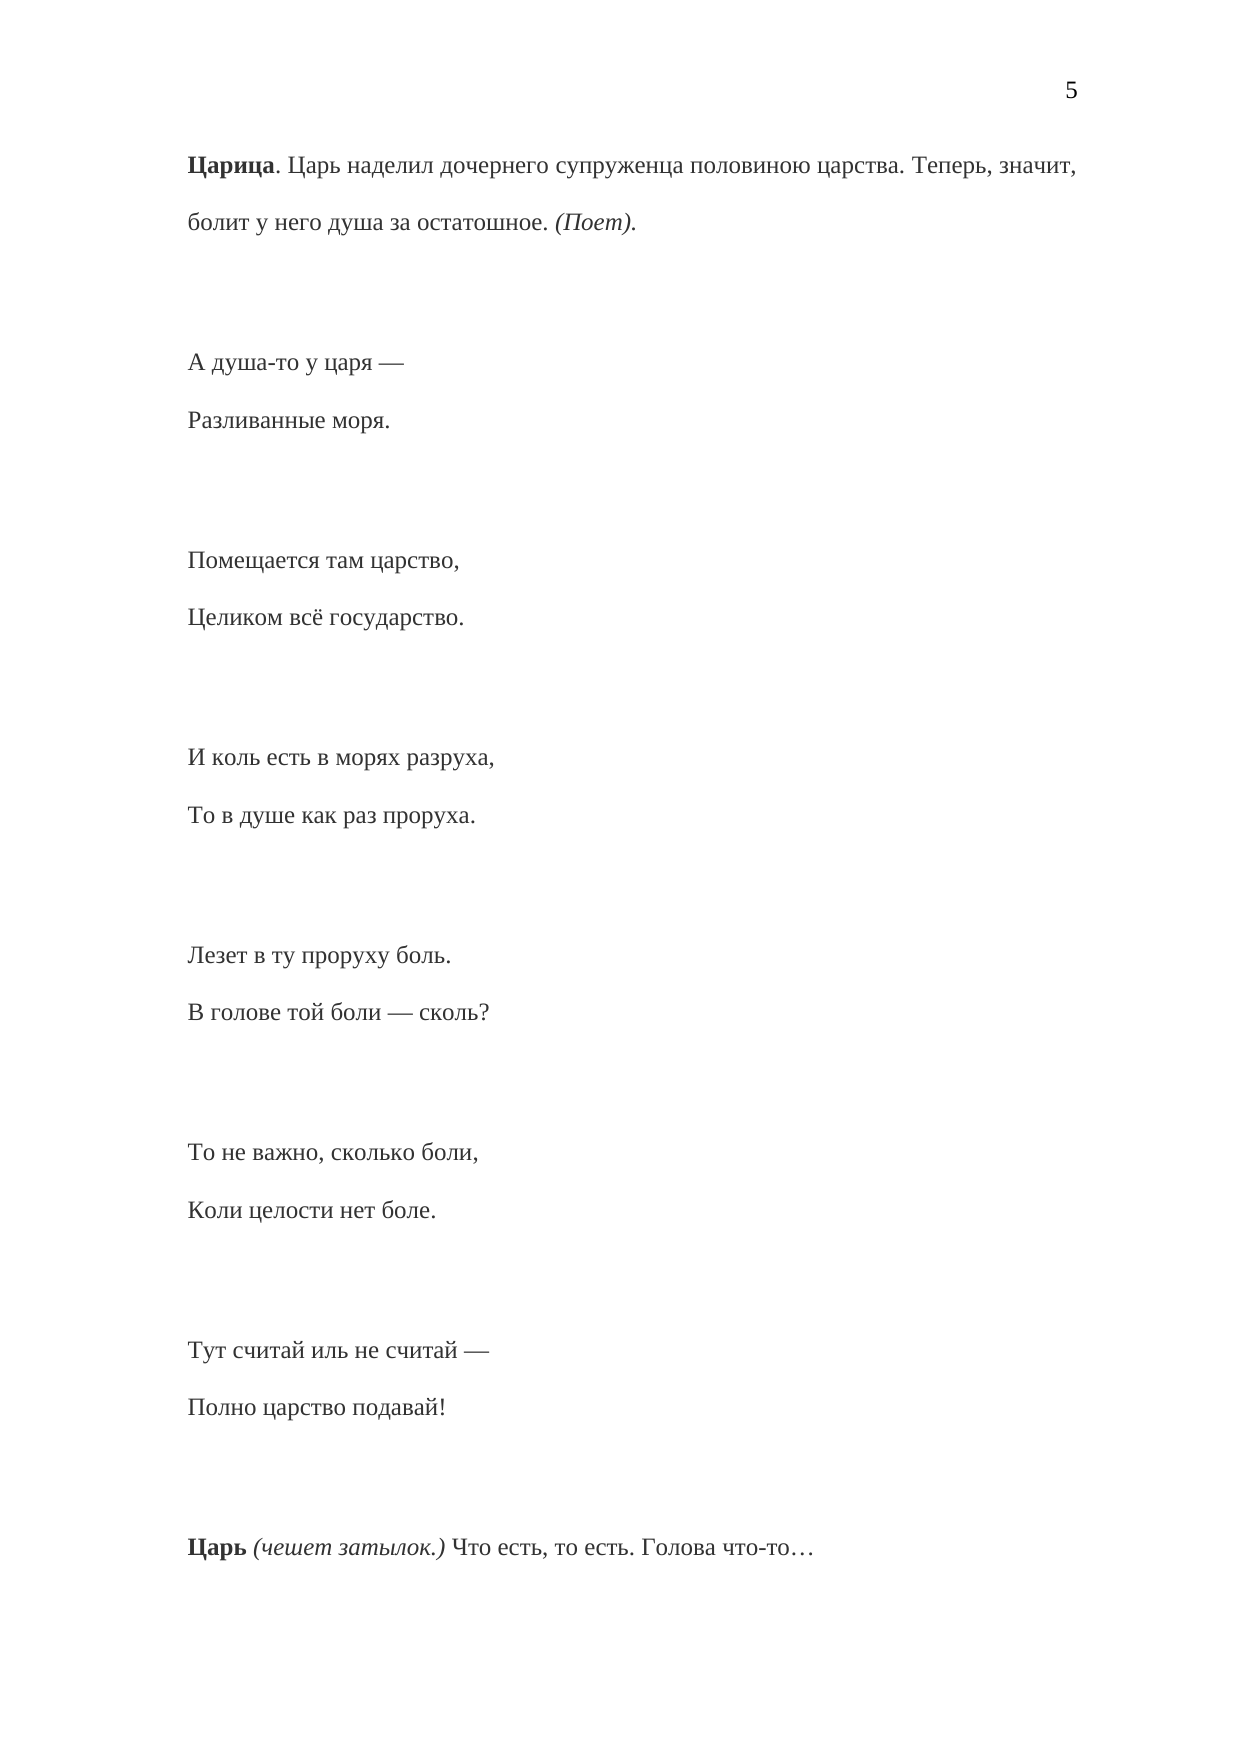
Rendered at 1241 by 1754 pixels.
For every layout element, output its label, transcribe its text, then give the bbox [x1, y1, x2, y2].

text То в душе как раз проруха. [187, 800, 1078, 829]
text И коль есть в морях разруха, [187, 742, 1078, 771]
text Тут считай иль не считай — [187, 1335, 1078, 1364]
text Целиком всё государство. [187, 602, 1078, 631]
text Царица. Царь наделил дочернего супруженца половиною царства. Теперь, значит, болит у него душа за остатошное. (Поет). [187, 150, 1078, 236]
text А душа-то у царя — [187, 347, 1078, 376]
text Полно царство подавай! [187, 1392, 1078, 1421]
text Коли целости нет боле. [187, 1195, 1078, 1224]
text То не важно, сколько боли, [187, 1137, 1078, 1166]
text Лезет в ту проруху боль. [187, 940, 1078, 969]
text Помещается там царство, [187, 545, 1078, 574]
text Разливанные моря. [187, 405, 1078, 434]
text В голове той боли — сколь? [187, 997, 1078, 1026]
text Царь (чешет затылок.) Что есть, то есть. Голова что-то… [187, 1532, 1078, 1561]
